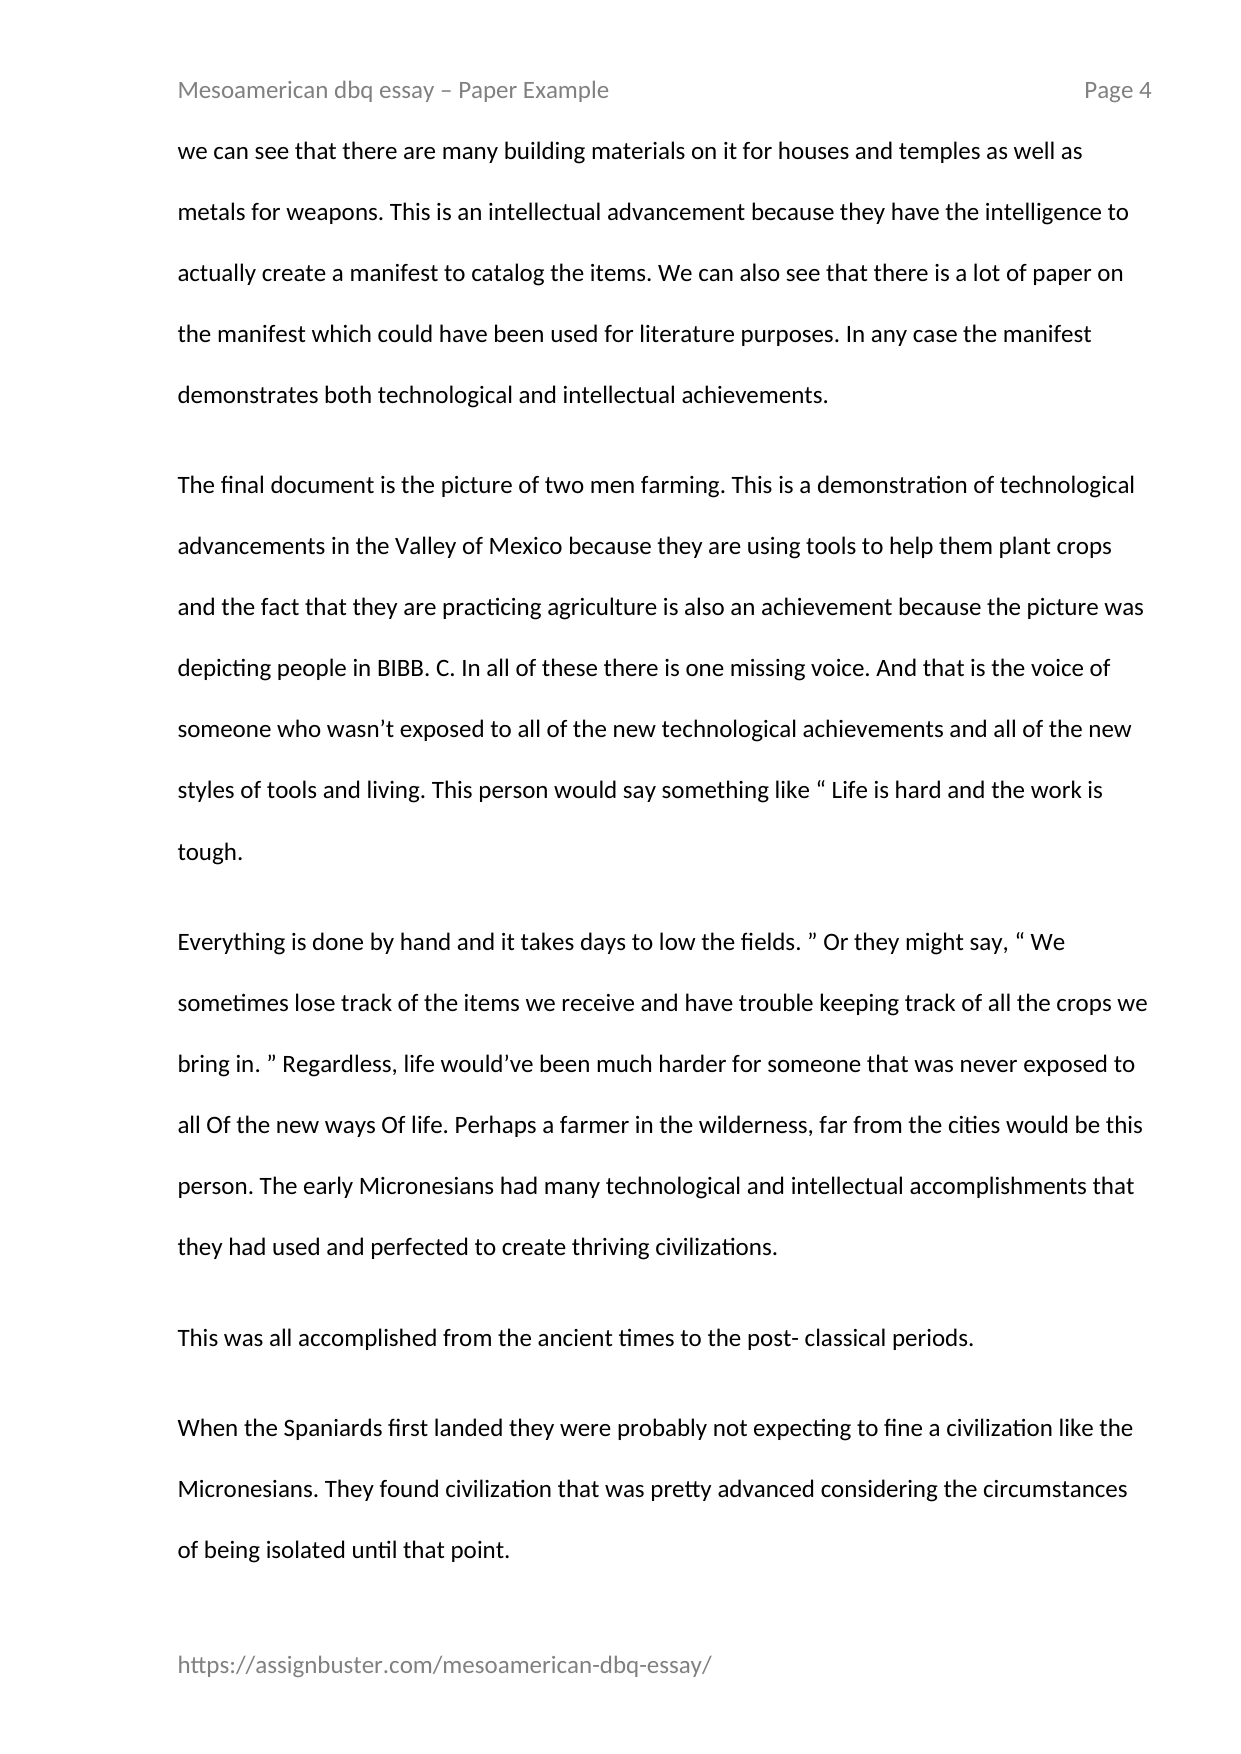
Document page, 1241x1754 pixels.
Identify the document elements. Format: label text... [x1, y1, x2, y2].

text The final document is the picture of two men farming. This is a demonstration of technological advancements in the Valley of Mexico because they are using tools to help them plant crops and the fact that they are practicing agriculture is also an achievement because the picture was depicting people in BIBB. C. In all of these there is one missing voice. And that is the voice of someone who wasn’t exposed to all of the new technological achievements and all of the new styles of tools and living. This person would say something like “ Life is hard and the work is tough. [177, 469, 1152, 866]
text This was all accomplished from the ancient times to the post- classical periods. [177, 1322, 1152, 1352]
text When the Spaniards first landed they were probably not expecting to fine a civilization like the Micronesians. They found civilization that was pretty advanced considering the circumstances of being isolated until that point. [177, 1412, 1152, 1565]
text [177, 135, 1152, 409]
text Everything is done by hand and it takes days to low the fields. ” Or they might say, “ We sometimes lose track of the items we receive and have trouble keeping track of all the crops we bring in. ” Regardless, life would’ve been much harder for someone that was never exposed to all Of the new ways Of life. Perhaps a farmer in the wilderness, far from the cities would be this person. The early Micronesians had many technological and intellectual accomplishments that they had used and perfected to create thriving civilizations. [177, 926, 1152, 1262]
